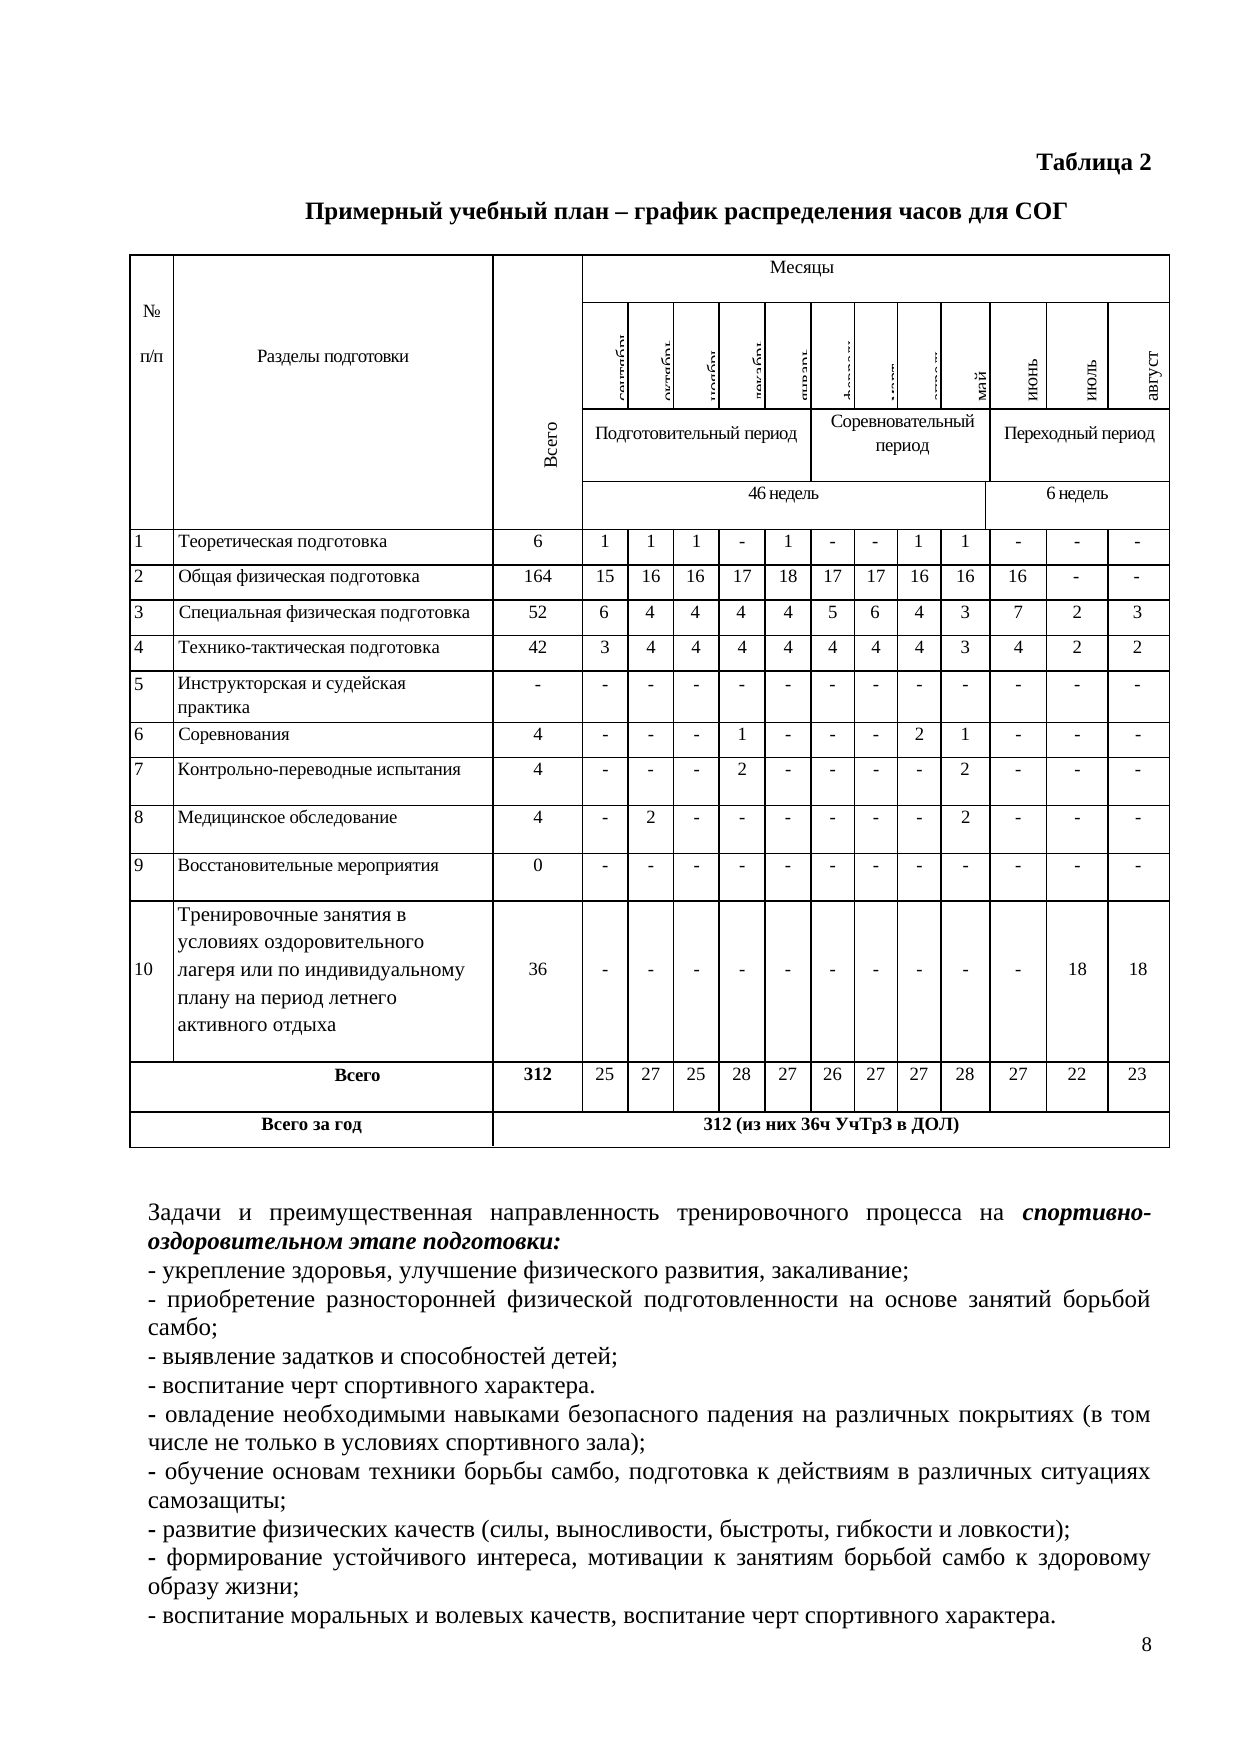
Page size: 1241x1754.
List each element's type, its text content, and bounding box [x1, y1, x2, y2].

table_cell Инструкторская и судейская практика [174, 672, 492, 721]
text - воспитание черт спортивного характера. [148, 1370, 1152, 1399]
table_cell Всего за год [131, 1113, 492, 1146]
table_cell 26 [812, 1063, 854, 1111]
text - формирование устойчивого интереса, мотивации к занятиям борьбой самбо к здоровому образу жизни; [148, 1542, 1152, 1600]
table_cell - [1109, 566, 1169, 599]
table_cell - [855, 854, 897, 900]
table_cell 2 [1047, 636, 1107, 670]
table_cell 16 [674, 566, 718, 599]
table_cell - [766, 723, 810, 757]
table_cell 46 недель [583, 482, 985, 528]
table_cell 52 [494, 601, 582, 635]
table_cell 1 [766, 530, 810, 564]
table_cell 4 [898, 636, 940, 670]
table_cell - [855, 723, 897, 757]
table_cell сентябрь [583, 303, 627, 408]
table_cell 17 [720, 566, 764, 599]
table_cell - [1047, 672, 1107, 721]
table_cell 2 [942, 806, 989, 852]
table_cell - [629, 758, 673, 804]
table_cell 6 [494, 530, 582, 564]
table_cell - [766, 902, 810, 1061]
table_cell - [766, 806, 810, 852]
table_cell - [1047, 854, 1107, 900]
table_cell 4 [674, 601, 718, 635]
table_cell - [942, 902, 989, 1061]
table_cell май [942, 303, 989, 408]
table_cell 2 [1047, 601, 1107, 635]
table_cell 1 [898, 530, 940, 564]
table_cell 23 [1109, 1063, 1169, 1111]
table_cell 27 [898, 1063, 940, 1111]
list Таблица 2 [223, 147, 1152, 176]
table_cell - [991, 530, 1046, 564]
table_cell 1 [131, 530, 173, 564]
table_cell 4 [855, 636, 897, 670]
text - овладение необходимыми навыками безопасного падения на различных покрытиях (в том числе не только в условиях спортивного зала); [148, 1399, 1152, 1456]
table_cell - [991, 672, 1046, 721]
table_cell 4 [494, 758, 582, 804]
table_cell 4 [720, 636, 764, 670]
table_cell 4 [812, 636, 854, 670]
table_cell - [720, 902, 764, 1061]
table_cell - [1109, 854, 1169, 900]
table_cell - [583, 902, 627, 1061]
table_cell - [1047, 566, 1107, 599]
table_cell 16 [991, 566, 1046, 599]
table_cell 4 [766, 601, 810, 635]
table_cell 2 [131, 566, 173, 599]
table_cell - [1109, 723, 1169, 757]
table_cell - [720, 672, 764, 721]
table_cell - [1109, 672, 1169, 721]
text Примерный учебный план – график распределения часов для СОГ [148, 196, 1152, 225]
table_header Всего [494, 256, 582, 481]
table_cell - [766, 854, 810, 900]
table_cell Технико-тактическая подготовка [174, 636, 492, 670]
table_cell - [629, 902, 673, 1061]
table_cell - [855, 530, 897, 564]
table_cell 4 [494, 806, 582, 852]
table_cell март [855, 303, 897, 408]
table_cell 312 (из них 36ч УчТрЗ в ДОЛ) [494, 1113, 1169, 1146]
table_cell 18 [1047, 902, 1107, 1061]
table_cell 0 [494, 854, 582, 900]
table_cell - [766, 758, 810, 804]
table_cell - [583, 672, 627, 721]
table_cell - [898, 672, 940, 721]
table_cell 3 [583, 636, 627, 670]
table_cell Медицинское обследование [174, 806, 492, 852]
table_cell - [629, 672, 673, 721]
text - воспитание моральных и волевых качеств, воспитание черт спортивного характера. [148, 1600, 1152, 1629]
table_cell 5 [812, 601, 854, 635]
table_cell 1 [674, 530, 718, 564]
table_cell апрель [898, 303, 940, 408]
table_cell - [1047, 723, 1107, 757]
table_cell 2 [1109, 636, 1169, 670]
table_cell 2 [629, 806, 673, 852]
text - выявление задатков и способностей детей; [148, 1341, 1152, 1370]
table_cell - [674, 854, 718, 900]
table_cell 2 [942, 758, 989, 804]
table_cell 4 [131, 636, 173, 670]
table_cell декабрь [720, 303, 764, 408]
table_cell - [1047, 806, 1107, 852]
table_cell Всего [131, 1063, 492, 1111]
table_cell - [629, 854, 673, 900]
table_cell Тренировочные занятия в условиях оздоровительного лагеря или по индивидуальному плану на период летнего активного отдыха [174, 902, 492, 1061]
text - приобретение разносторонней физической подготовленности на основе занятий борьбой самбо; [148, 1284, 1152, 1341]
table_cell 10 [131, 902, 173, 1061]
text - укрепление здоровья, улучшение физического развития, закаливание; [148, 1255, 1152, 1284]
table_cell - [898, 902, 940, 1061]
table_cell Соревновательный период [812, 410, 989, 481]
table_cell июль [1047, 303, 1107, 408]
table_cell 17 [812, 566, 854, 599]
table_cell - [812, 854, 854, 900]
table_cell 4 [720, 601, 764, 635]
table_cell 3 [131, 601, 173, 635]
table_cell - [1109, 758, 1169, 804]
table_cell 4 [629, 636, 673, 670]
table_cell 18 [766, 566, 810, 599]
table_cell ноябрь [674, 303, 718, 408]
table_cell - [674, 806, 718, 852]
table_cell 3 [1109, 601, 1169, 635]
table_cell - [898, 854, 940, 900]
table_cell 7 [991, 601, 1046, 635]
table_cell 164 [494, 566, 582, 599]
table_header Разделы подготовки [174, 256, 492, 481]
table_cell [494, 481, 582, 528]
table_cell 27 [855, 1063, 897, 1111]
table_cell 17 [855, 566, 897, 599]
table_cell - [1109, 806, 1169, 852]
table_header № п/п [131, 256, 173, 481]
table_cell [131, 481, 173, 528]
table_cell 4 [766, 636, 810, 670]
table_cell - [991, 806, 1046, 852]
table_cell 4 [674, 636, 718, 670]
table_cell 5 [131, 672, 173, 721]
table_cell 28 [942, 1063, 989, 1111]
table_cell - [583, 723, 627, 757]
table_cell 3 [942, 601, 989, 635]
table_cell - [942, 854, 989, 900]
table_cell 9 [131, 854, 173, 900]
table_cell 27 [766, 1063, 810, 1111]
table_cell 36 [494, 902, 582, 1061]
table_cell 1 [629, 530, 673, 564]
table_cell - [766, 672, 810, 721]
table_cell - [494, 672, 582, 721]
table_cell - [812, 723, 854, 757]
table_cell Подготовительный период [583, 410, 810, 481]
text - обучение основам техники борьбы самбо, подготовка к действиям в различных ситуациях самозащиты; [148, 1456, 1152, 1514]
table_cell - [720, 530, 764, 564]
table_cell - [855, 806, 897, 852]
table_header Месяцы [583, 256, 1169, 302]
table_cell - [855, 758, 897, 804]
table_cell 6 недель [986, 482, 1169, 528]
table_cell - [583, 758, 627, 804]
table_cell 6 [855, 601, 897, 635]
table_cell - [991, 854, 1046, 900]
table_cell Восстановительные мероприятия [174, 854, 492, 900]
table_cell 1 [942, 530, 989, 564]
table_cell - [583, 806, 627, 852]
table_cell 7 [131, 758, 173, 804]
table_cell Специальная физическая подготовка [174, 601, 492, 635]
table_cell август [1109, 303, 1169, 408]
table_cell 6 [583, 601, 627, 635]
table_cell 1 [942, 723, 989, 757]
table_cell - [812, 902, 854, 1061]
table_cell - [720, 806, 764, 852]
text Задачи и преимущественная направленность тренировочного процесса на спортивно-оздоровительном этапе подготовки: [148, 1197, 1152, 1255]
table_cell - [991, 758, 1046, 804]
table_cell - [991, 902, 1046, 1061]
table_cell 16 [629, 566, 673, 599]
table_cell - [855, 902, 897, 1061]
table_cell - [812, 758, 854, 804]
table_cell - [720, 854, 764, 900]
table_cell 4 [898, 601, 940, 635]
table_cell - [674, 672, 718, 721]
table_cell февраль [812, 303, 854, 408]
table_cell - [898, 758, 940, 804]
table_cell - [1047, 530, 1107, 564]
table_cell 18 [1109, 902, 1169, 1061]
table_cell Общая физическая подготовка [174, 566, 492, 599]
table_cell октябрь [629, 303, 673, 408]
table_cell 4 [494, 723, 582, 757]
table_cell 4 [991, 636, 1046, 670]
table_cell Переходный период [991, 410, 1169, 481]
text - развитие физических качеств (силы, выносливости, быстроты, гибкости и ловкости); [148, 1514, 1152, 1542]
table_cell Теоретическая подготовка [174, 530, 492, 564]
table_cell Соревнования [174, 723, 492, 757]
table_cell 27 [629, 1063, 673, 1111]
table_cell - [674, 758, 718, 804]
table_cell [174, 481, 492, 528]
table_cell 2 [720, 758, 764, 804]
table_cell - [674, 723, 718, 757]
table_cell - [674, 902, 718, 1061]
table_cell 22 [1047, 1063, 1107, 1111]
table_cell - [812, 530, 854, 564]
table_cell 4 [629, 601, 673, 635]
table_cell январь [766, 303, 810, 408]
table_cell 312 [494, 1063, 582, 1111]
table_cell 3 [942, 636, 989, 670]
table_cell 25 [583, 1063, 627, 1111]
table_cell 16 [942, 566, 989, 599]
table_cell июнь [991, 303, 1046, 408]
table_cell - [1047, 758, 1107, 804]
table_cell - [812, 806, 854, 852]
table_cell - [812, 672, 854, 721]
table_cell - [1109, 530, 1169, 564]
table_cell 16 [898, 566, 940, 599]
table_cell 25 [674, 1063, 718, 1111]
table_cell 42 [494, 636, 582, 670]
table_cell 1 [720, 723, 764, 757]
table_cell - [991, 723, 1046, 757]
table_cell - [942, 672, 989, 721]
table_cell 2 [898, 723, 940, 757]
table_cell - [583, 854, 627, 900]
table_cell - [629, 723, 673, 757]
table_cell - [898, 806, 940, 852]
table_cell 27 [991, 1063, 1046, 1111]
table_cell 8 [131, 806, 173, 852]
table_cell Контрольно-переводные испытания [174, 758, 492, 804]
table_cell 6 [131, 723, 173, 757]
table_cell 28 [720, 1063, 764, 1111]
table_cell 15 [583, 566, 627, 599]
table_cell - [855, 672, 897, 721]
table_cell 1 [583, 530, 627, 564]
